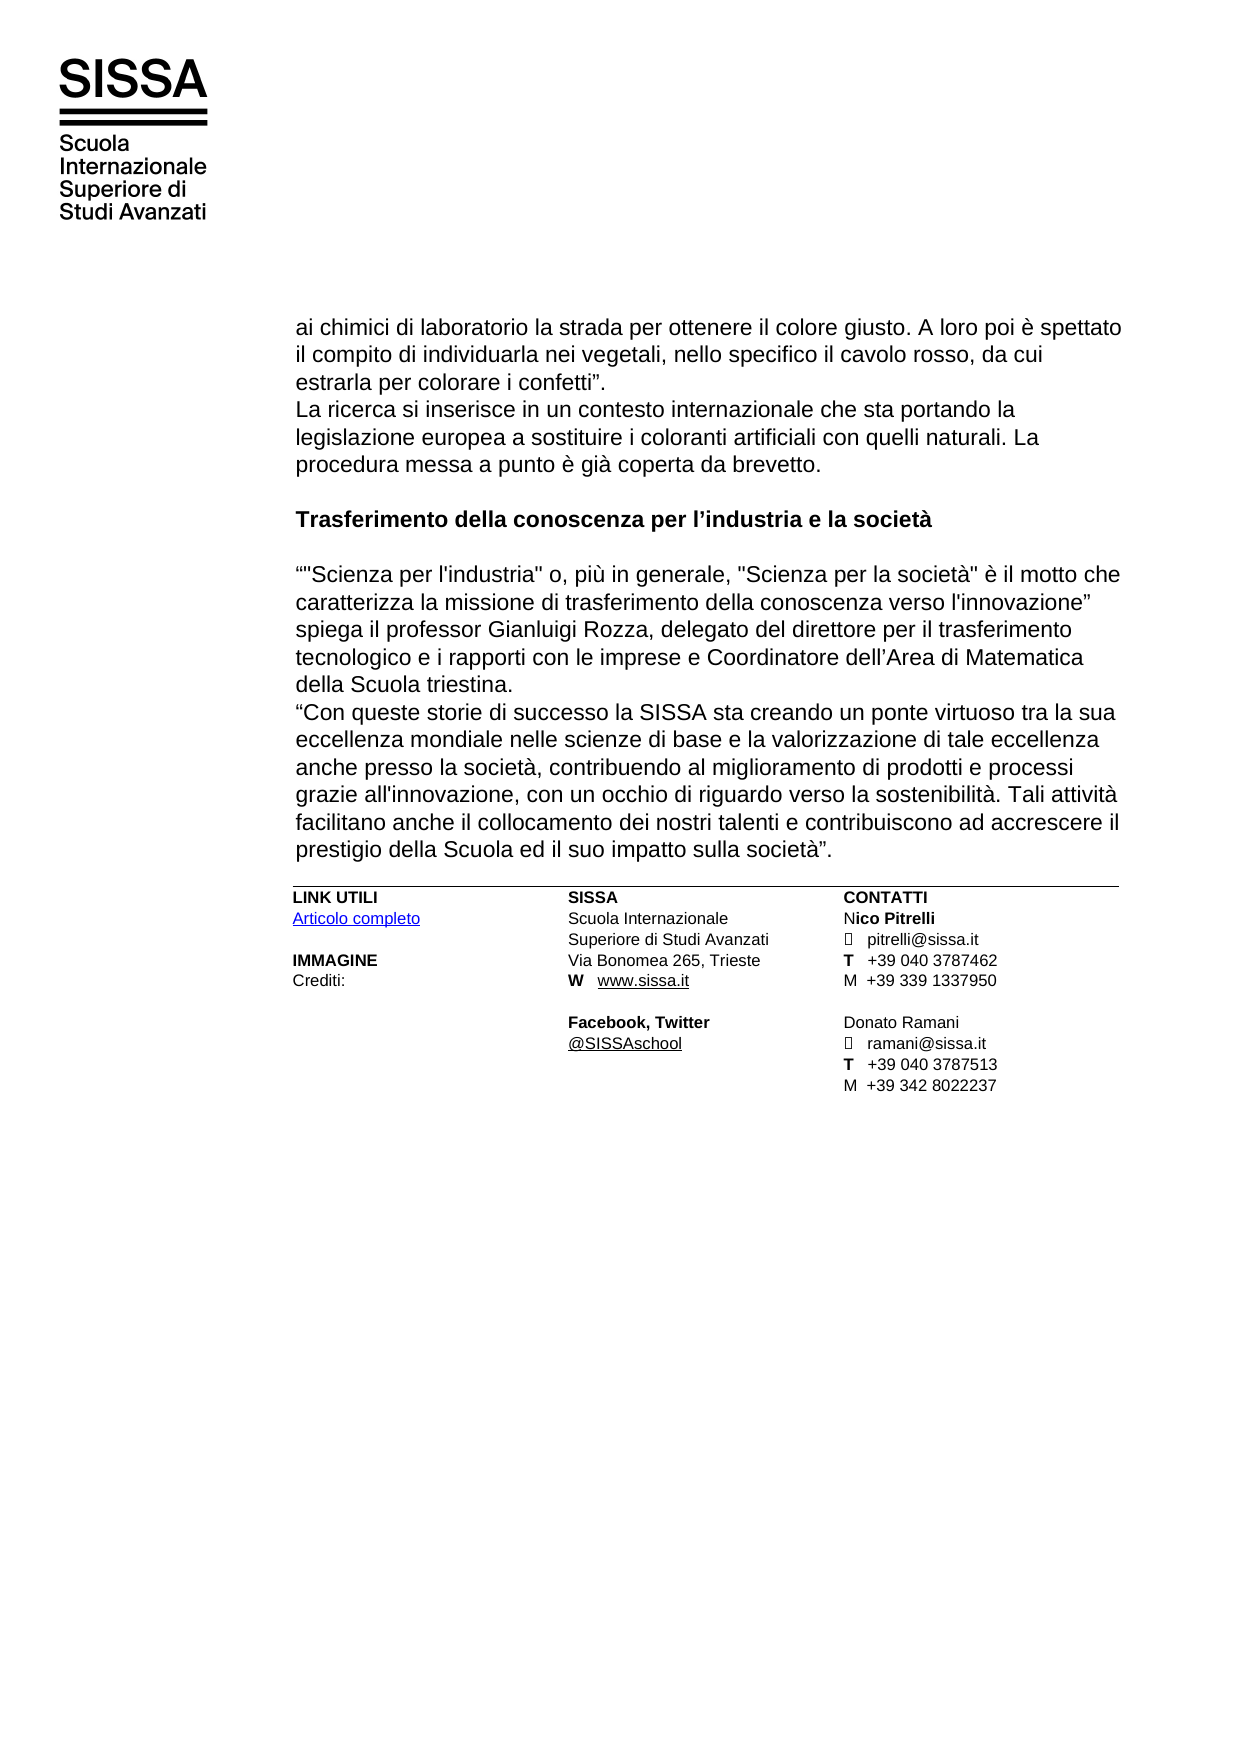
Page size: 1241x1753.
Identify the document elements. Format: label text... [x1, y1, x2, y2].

table_header SISSA Scuola Internazionale Superiore di Studi Avanzati Via Bonomea 265, Trieste W www.sissa.it Facebook, Twitter @SISSAschool [568, 887, 843, 1116]
table_header LINK UTILI Articolo completo IMMAGINE Crediti: [293, 887, 568, 1116]
text La ricerca si inserisce in un contesto internazionale che sta portando la legislazione europea a sostituire i coloranti artificiali con quelli naturali. La procedura messa a punto è già coperta da brevetto. [295, 396, 1122, 478]
text Trasferimento della conoscenza per l’industria e la società [295, 506, 1122, 533]
picture [0, 0, 237, 237]
text “Con queste storie di successo la SISSA sta creando un ponte virtuoso tra la sua eccellenza mondiale nelle scienze di base e la valorizzazione di tale eccellenza anche presso la società, contribuendo al miglioramento di prodotti e processi grazie all'innovazione, con un occhio di riguardo verso la sostenibilità. Tali attività facilitano anche il collocamento dei nostri talenti e contribuiscono ad accrescere il prestigio della Scuola ed il suo impatto sulla società”. [295, 698, 1122, 863]
text “"Scienza per l'industria" o, più in generale, "Scienza per la società" è il motto che caratterizza la missione di trasferimento della conoscenza verso l'innovazione” spiega il professor Gianluigi Rozza, delegato del direttore per il trasferimento tecnologico e i rapporti con le imprese e Coordinatore dell’Area di Matematica della Scuola triestina. [295, 561, 1122, 698]
table_header CONTATTI Nico Pitrelli  pitrelli@sissa.it T +39 040 3787462 M +39 339 1337950 Donato Ramani  ramani@sissa.it T +39 040 3787513 M +39 342 8022237 [843, 887, 1119, 1116]
